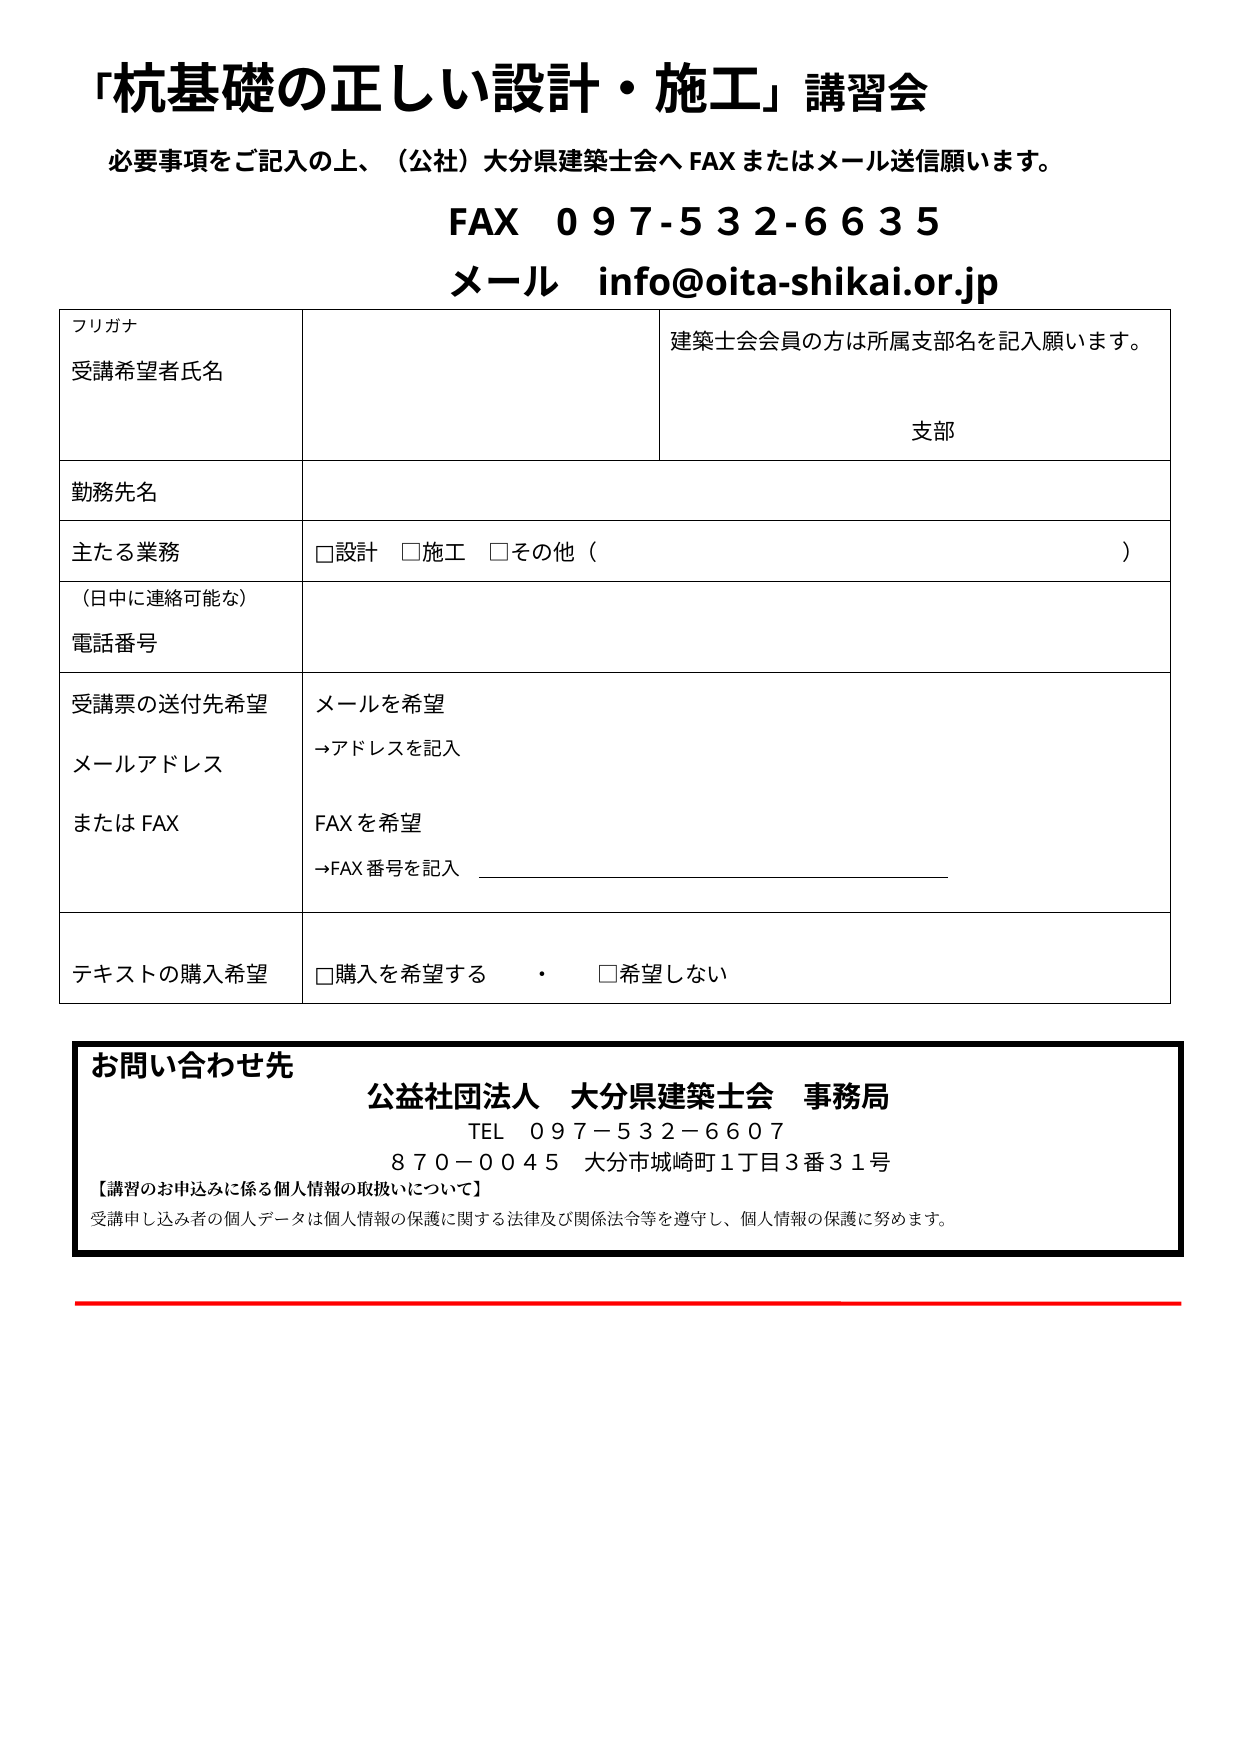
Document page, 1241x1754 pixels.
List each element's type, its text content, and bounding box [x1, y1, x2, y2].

table_cell [303, 461, 1170, 520]
table_cell □設計 □施工 □その他（ ） [303, 521, 1170, 581]
table_cell 主たる業務 [60, 521, 302, 581]
table_cell メールを希望 →アドレスを記入 FAXを希望 →FAX番号を記入 [303, 673, 1170, 912]
text FAX 0９７-５３２-６６３５ [71, 189, 1169, 249]
table_header [303, 310, 659, 459]
table_cell 勤務先名 [60, 461, 302, 520]
text メール info@oita-shikai.or.jp [71, 249, 1169, 309]
text 「杭基礎の正しい設計・施工」講習会 [71, 40, 1169, 129]
table_header フリガナ 受講希望者氏名 [60, 310, 302, 459]
table_cell 受講票の送付先希望 メールアドレス またはFAX [60, 673, 302, 912]
table_cell [303, 582, 1170, 672]
table_header 建築士会会員の方は所属支部名を記入願います。 支部 [660, 310, 1170, 459]
table_cell （日中に連絡可能な） 電話番号 [60, 582, 302, 672]
table_cell テキストの購入希望 [60, 913, 302, 1003]
table_cell □購入を希望する ・ □希望しない [303, 913, 1170, 1003]
text 必要事項をご記入の上、（公社）大分県建築士会へFAXまたはメール送信願います。 [71, 129, 1169, 189]
